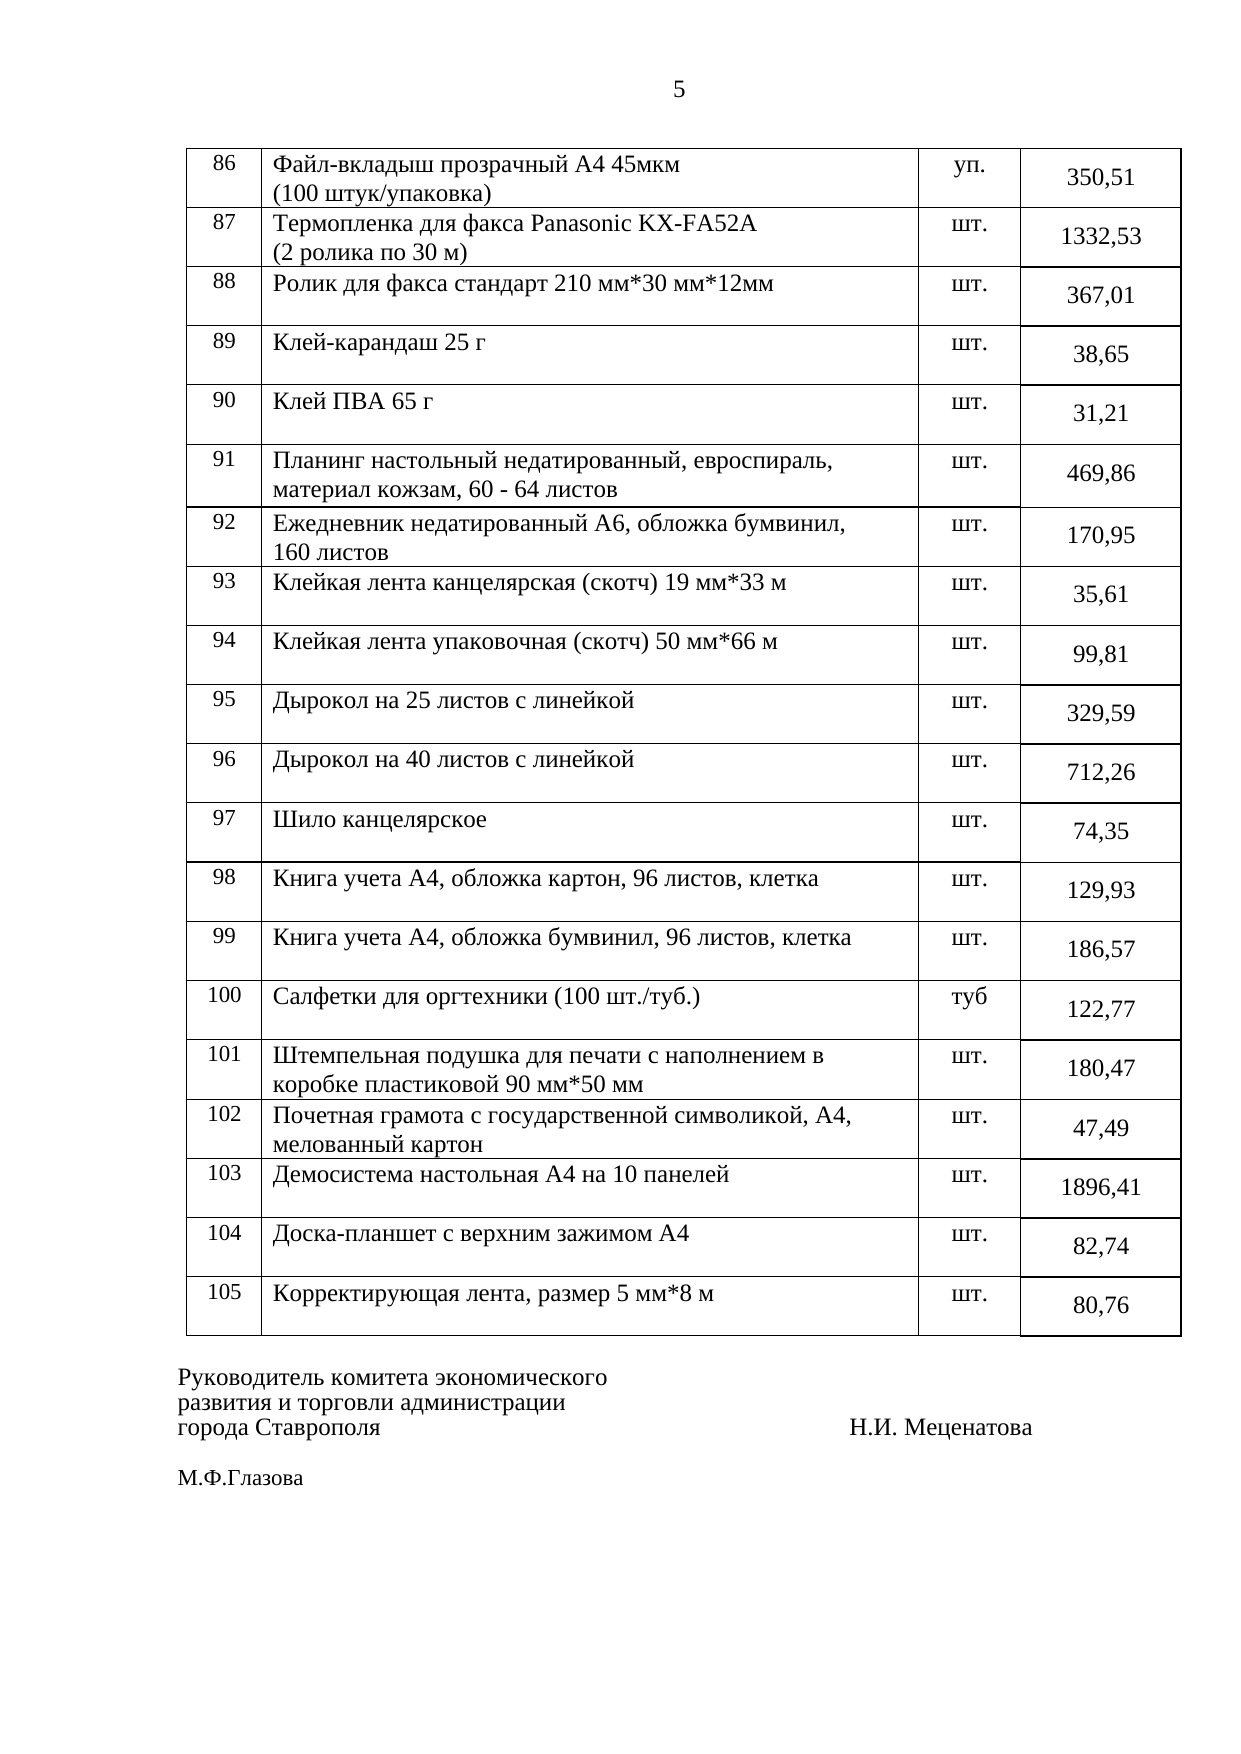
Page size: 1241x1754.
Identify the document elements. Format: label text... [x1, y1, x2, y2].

table_cell 1896,41 [1021, 1160, 1180, 1217]
table_cell Планинг настольный недатированный, евроспираль, материал кожзам, 60 - 64 листов [262, 445, 918, 506]
table_cell шт. [919, 445, 1020, 506]
table_cell 1332,53 [1021, 208, 1180, 266]
table_cell шт. [919, 508, 1020, 566]
table_cell 186,57 [1021, 922, 1180, 980]
table_cell 35,61 [1021, 567, 1180, 625]
table_cell 350,51 [1021, 149, 1180, 207]
table_cell 82,74 [1021, 1219, 1180, 1276]
table_cell 93 [187, 567, 261, 625]
table_cell Клей-карандаш 25 г [262, 326, 918, 384]
table_cell 47,49 [1021, 1100, 1180, 1158]
table_cell 170,95 [1021, 508, 1180, 566]
table_cell Дырокол на 25 листов с линейкой [262, 685, 918, 743]
table_cell 367,01 [1021, 268, 1180, 325]
table_cell Клейкая лента канцелярская (скотч) 19 мм*33 м [262, 567, 918, 625]
table_cell уп. [919, 149, 1020, 207]
table_cell шт. [919, 567, 1020, 625]
table_cell Шило канцелярское [262, 803, 918, 861]
table_cell Дырокол на 40 листов с линейкой [262, 744, 918, 802]
table_cell шт. [919, 744, 1020, 802]
table_cell 38,65 [1021, 327, 1180, 384]
table_cell 89 [187, 326, 261, 384]
table_cell Штемпельная подушка для печати с наполнением в коробке пластиковой 90 мм*50 мм [262, 1040, 918, 1099]
table_cell шт. [919, 1277, 1020, 1335]
table_cell шт. [919, 803, 1020, 861]
text развития и торговли администрации [177, 1391, 1181, 1416]
table_cell 103 [187, 1159, 261, 1217]
table_cell 469,86 [1021, 445, 1180, 506]
table_cell шт. [919, 1100, 1020, 1158]
table_cell Файл-вкладыш прозрачный А4 45мкм (100 штук/упаковка) [262, 149, 918, 207]
table_cell 122,77 [1021, 981, 1180, 1039]
table_cell шт. [919, 267, 1020, 325]
table_cell 80,76 [1021, 1278, 1180, 1335]
table_cell 31,21 [1021, 386, 1180, 443]
table_cell 329,59 [1021, 686, 1180, 743]
table_cell 105 [187, 1277, 261, 1335]
table_cell Салфетки для оргтехники (100 шт./туб.) [262, 981, 918, 1039]
table_cell Доска-планшет с верхним зажимом А4 [262, 1218, 918, 1276]
table_cell 712,26 [1021, 745, 1180, 802]
table_cell шт. [919, 922, 1020, 980]
table_cell шт. [919, 1159, 1020, 1217]
table_cell Почетная грамота с государственной символикой, А4, мелованный картон [262, 1100, 918, 1158]
table_cell 90 [187, 385, 261, 443]
table_cell 104 [187, 1218, 261, 1276]
table_cell Демосистема настольная А4 на 10 панелей [262, 1159, 918, 1217]
table_cell 91 [187, 445, 261, 506]
table_cell 99 [187, 922, 261, 980]
table_cell Ежедневник недатированный А6, обложка бумвинил, 160 листов [262, 508, 918, 566]
table_cell шт. [919, 208, 1020, 266]
table_cell 94 [187, 626, 261, 684]
table_cell 98 [187, 863, 261, 921]
table_cell 100 [187, 981, 261, 1039]
table_cell 102 [187, 1100, 261, 1158]
table_cell шт. [919, 385, 1020, 443]
table_cell шт. [919, 1040, 1020, 1099]
table_cell Корректирующая лента, размер 5 мм*8 м [262, 1277, 918, 1335]
table_cell шт. [919, 626, 1020, 684]
table_cell 99,81 [1021, 626, 1180, 684]
table_cell 97 [187, 803, 261, 861]
table_cell 129,93 [1021, 863, 1180, 921]
table_cell 74,35 [1021, 804, 1180, 861]
table_cell шт. [919, 1218, 1020, 1276]
table_cell 95 [187, 685, 261, 743]
table_cell Книга учета А4, обложка бумвинил, 96 листов, клетка [262, 922, 918, 980]
table_cell 86 [187, 149, 261, 207]
table_cell шт. [919, 326, 1020, 384]
text города Ставрополя Н.И. Меценатова [177, 1416, 1181, 1441]
text Руководитель комитета экономического [177, 1366, 1181, 1391]
table_cell 180,47 [1021, 1041, 1180, 1099]
table_cell Книга учета А4, обложка картон, 96 листов, клетка [262, 863, 918, 921]
table_cell Клейкая лента упаковочная (скотч) 50 мм*66 м [262, 626, 918, 684]
table_cell 87 [187, 208, 261, 266]
table_cell 101 [187, 1040, 261, 1099]
table_cell Термопленка для факса Panasonic KX-FA52A (2 ролика по 30 м) [262, 208, 918, 266]
table_cell 92 [187, 508, 261, 566]
text М.Ф.Глазова [177, 1466, 1181, 1491]
table_cell шт. [919, 863, 1020, 921]
table_cell 88 [187, 267, 261, 325]
table_cell шт. [919, 685, 1020, 743]
table_cell Клей ПВА 65 г [262, 385, 918, 443]
table_cell 96 [187, 744, 261, 802]
table_cell Ролик для факса стандарт 210 мм*30 мм*12мм [262, 267, 918, 325]
table_cell туб [919, 981, 1020, 1039]
